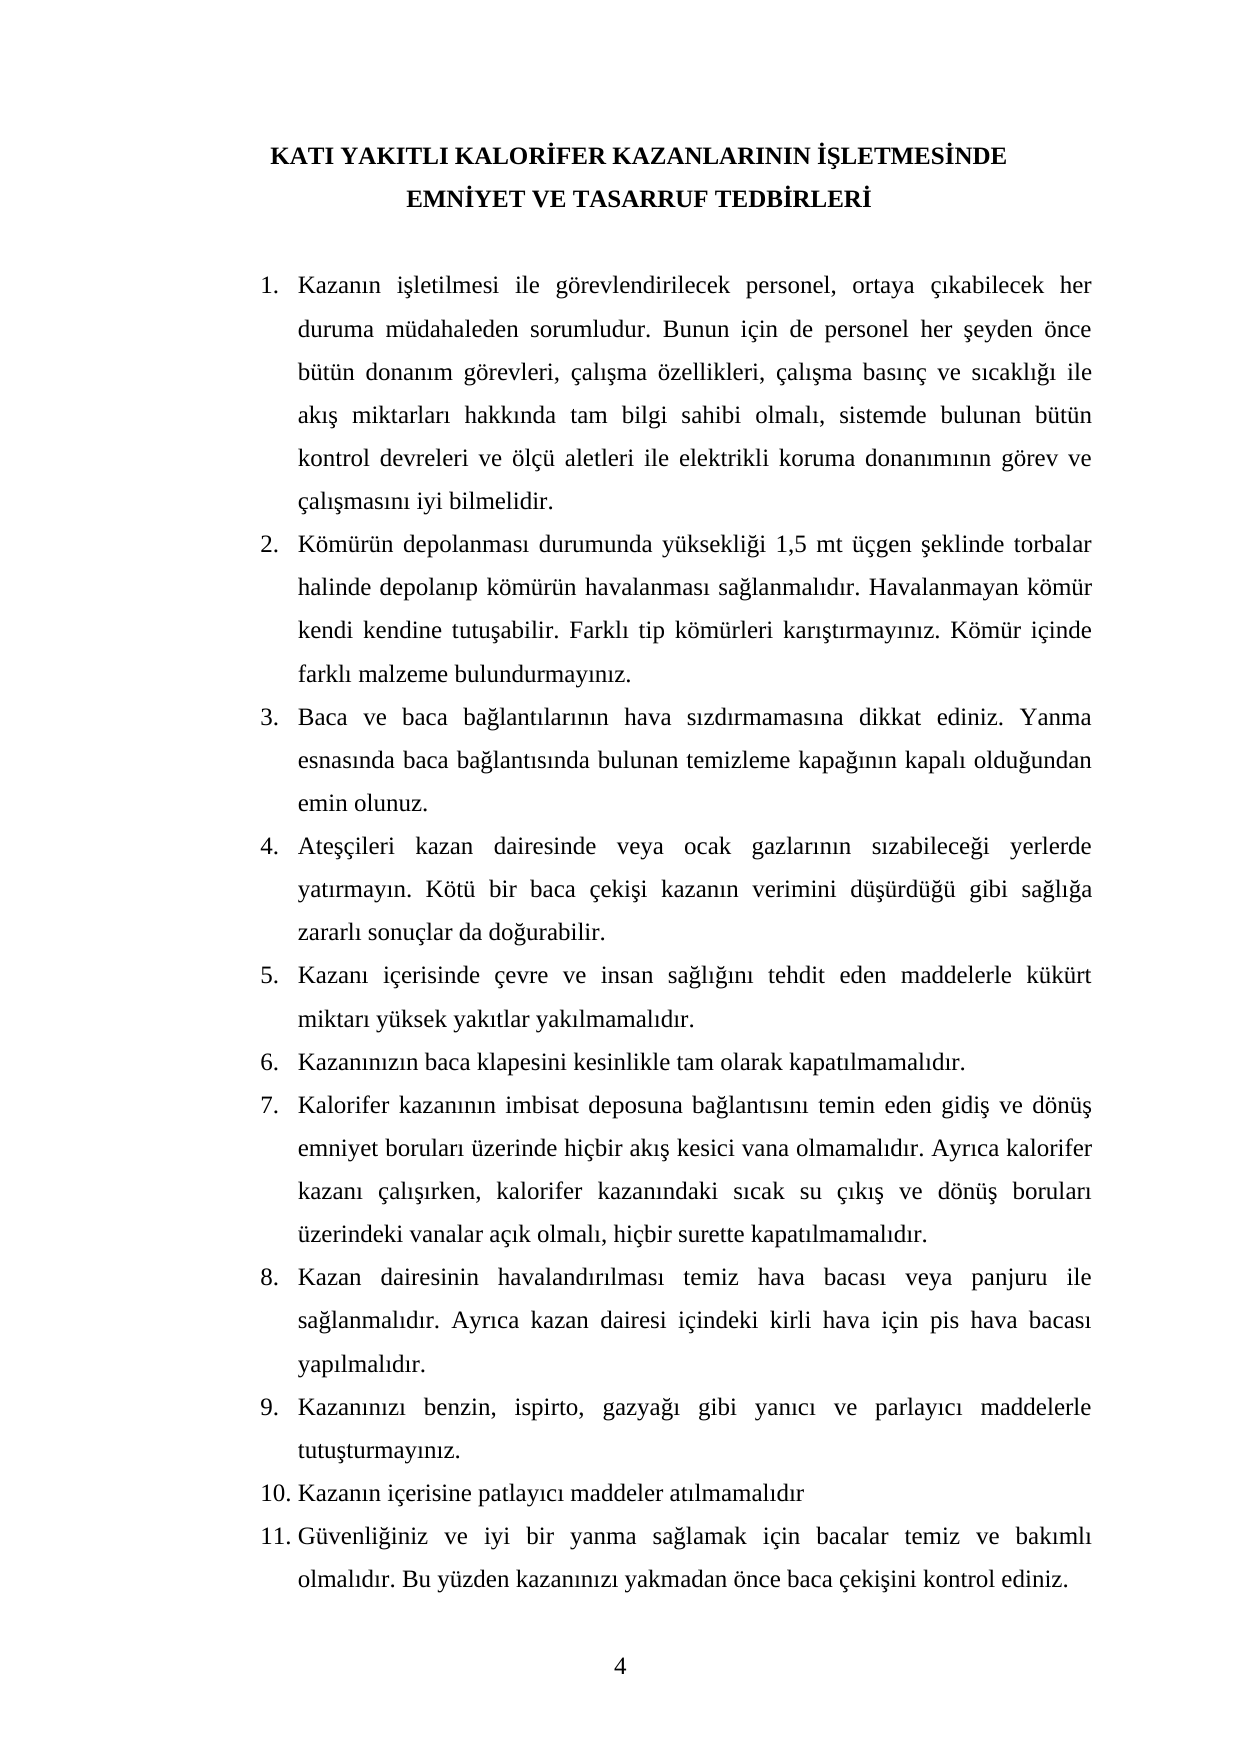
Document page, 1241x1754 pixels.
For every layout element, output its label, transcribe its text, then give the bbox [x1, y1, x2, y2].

list Kalorifer kazanının imbisat deposuna bağlantısını temin eden gidiş ve dönüş emniyet boruları üzerinde hiçbir akış kesici vana olmamalıdır. Ayrıca kalorifer kazanı çalışırken, kalorifer kazanındaki sıcak su çıkış ve dönüş boruları üzerindeki vanalar açık olmalı, hiçbir surette kapatılmamalıdır. [260, 1090, 1093, 1248]
list Kazanı içerisinde çevre ve insan sağlığını tehdit eden maddelerle kükürt miktarı yüksek yakıtlar yakılmamalıdır. [260, 961, 1093, 1032]
list Güvenliğiniz ve iyi bir yanma sağlamak için bacalar temiz ve bakımlı olmalıdır. Bu yüzden kazanınızı yakmadan önce baca çekişini kontrol ediniz. [260, 1521, 1093, 1593]
text KATI YAKITLI KALORİFER KAZANLARININ İŞLETMESİNDE EMNİYET VE TASARRUF TEDBİRLERİ [185, 141, 1093, 213]
list Kömürün depolanması durumunda yüksekliği 1,5 mt üçgen şeklinde torbalar halinde depolanıp kömürün havalanması sağlanmalıdır. Havalanmayan kömür kendi kendine tutuşabilir. Farklı tip kömürleri karıştırmayınız. Kömür içinde farklı malzeme bulundurmayınız. [260, 529, 1093, 687]
list Kazanınızı benzin, ispirto, gazyağı gibi yanıcı ve parlayıcı maddelerle tutuşturmayınız. [260, 1392, 1093, 1464]
list Kazanınızın baca klapesini kesinlikle tam olarak kapatılmamalıdır. [260, 1047, 1093, 1076]
list Kazan dairesinin havalandırılması temiz hava bacası veya panjuru ile sağlanmalıdır. Ayrıca kazan dairesi içindeki kirli hava için pis hava bacası yapılmalıdır. [260, 1262, 1093, 1377]
list Ateşçileri kazan dairesinde veya ocak gazlarının sızabileceği yerlerde yatırmayın. Kötü bir baca çekişi kazanın verimini düşürdüğü gibi sağlığa zararlı sonuçlar da doğurabilir. [260, 831, 1093, 946]
list Kazanın işletilmesi ile görevlendirilecek personel, ortaya çıkabilecek her duruma müdahaleden sorumludur. Bunun için de personel her şeyden önce bütün donanım görevleri, çalışma özellikleri, çalışma basınç ve sıcaklığı ile akış miktarları hakkında tam bilgi sahibi olmalı, sistemde bulunan bütün kontrol devreleri ve ölçü aletleri ile elektrikli koruma donanımının görev ve çalışmasını iyi bilmelidir. [260, 271, 1093, 515]
list Kazanın içerisine patlayıcı maddeler atılmamalıdır [260, 1478, 1093, 1507]
list Baca ve baca bağlantılarının hava sızdırmamasına dikkat ediniz. Yanma esnasında baca bağlantısında bulunan temizleme kapağının kapalı olduğundan emin olunuz. [260, 702, 1093, 817]
